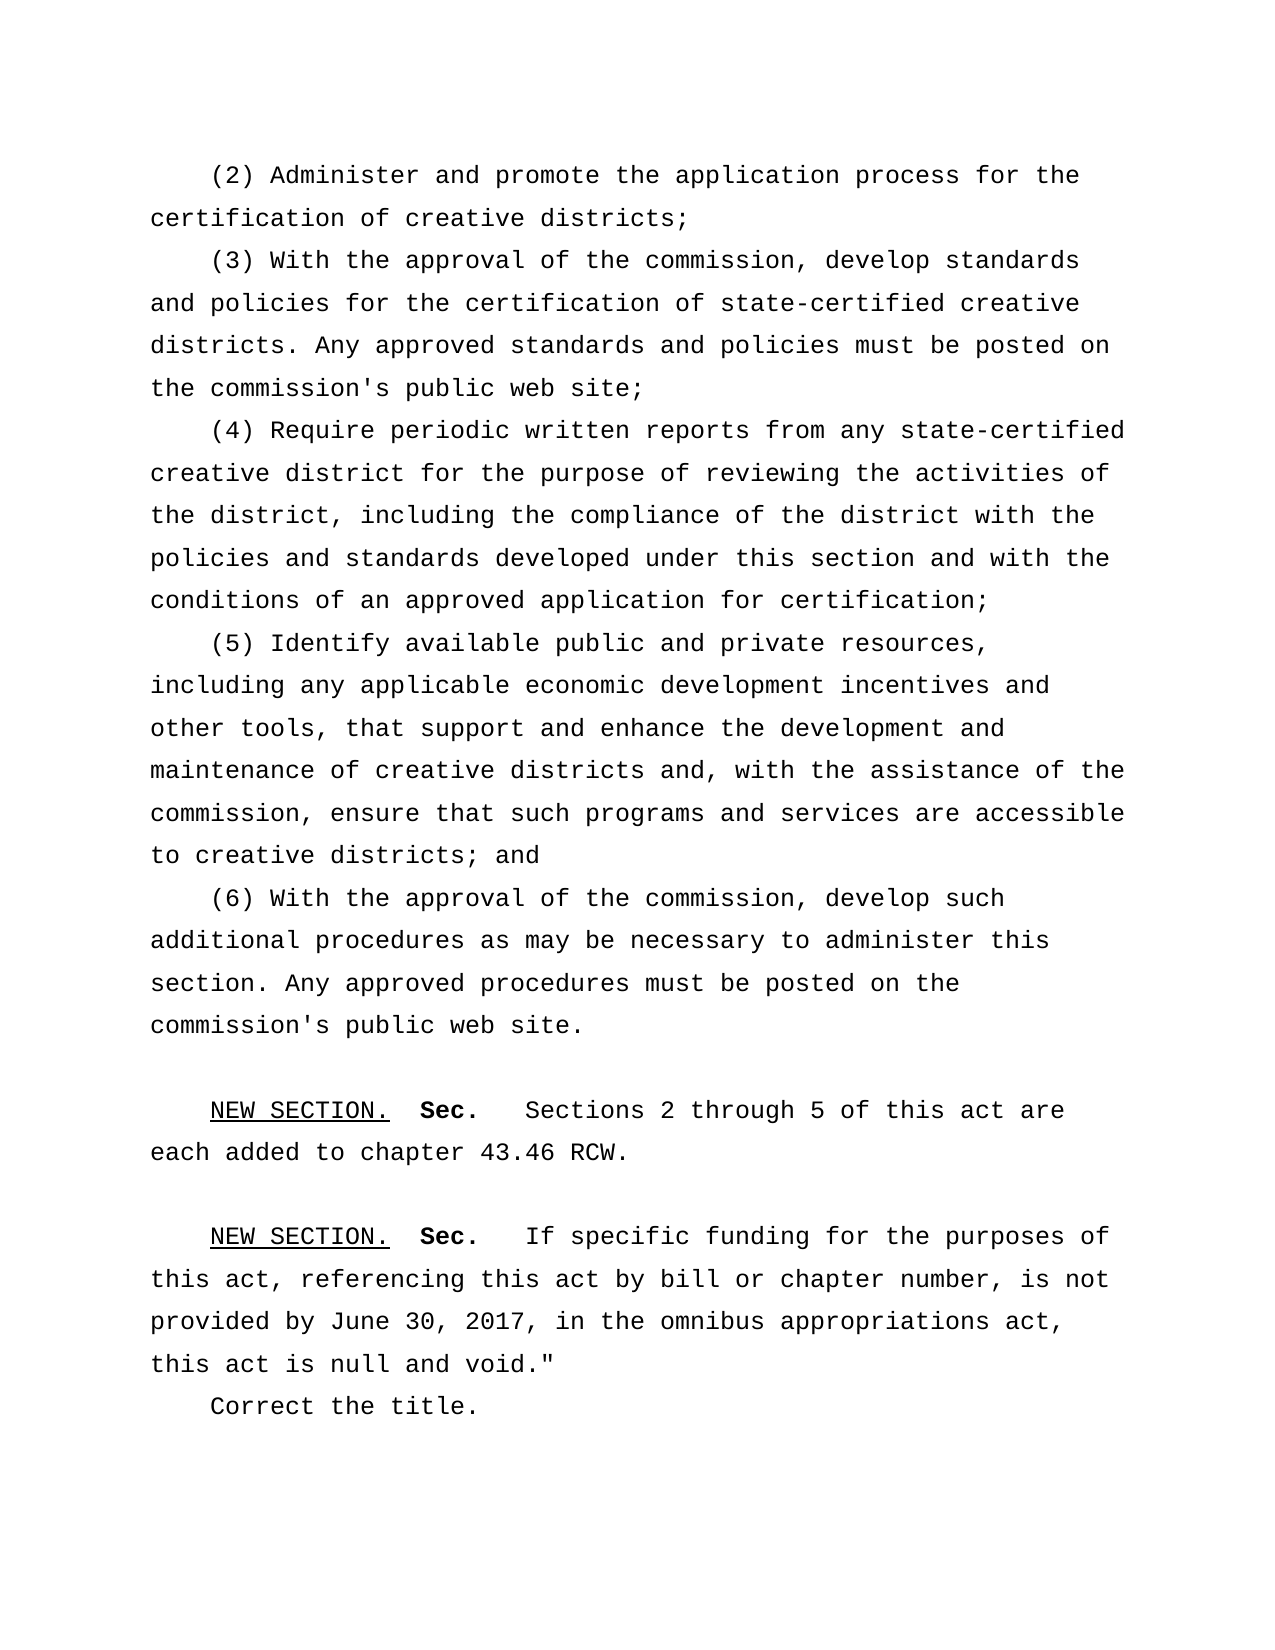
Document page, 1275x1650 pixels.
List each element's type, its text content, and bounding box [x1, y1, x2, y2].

text NEW SECTION. Sec. Sections 2 through 5 of this act are each added to chapter 43.46 RCW. [150, 1084, 1125, 1169]
text (4) Require periodic written reports from any state-certified creative district for the purpose of reviewing the activities of the district, including the compliance of the district with the policies and standards developed under this section and with the conditions of an approved application for certification; [150, 405, 1125, 617]
text NEW SECTION. Sec. If specific funding for the purposes of this act, referencing this act by bill or chapter number, is not provided by June 30, 2017, in the omnibus appropriations act, this act is null and void." [150, 1211, 1125, 1381]
text (5) Identify available public and private resources, including any applicable economic development incentives and other tools, that support and enhance the development and maintenance of creative districts and, with the assistance of the commission, ensure that such programs and services are accessible to creative districts; and [150, 617, 1125, 872]
text (3) With the approval of the commission, develop standards and policies for the certification of state-certified creative districts. Any approved standards and policies must be posted on the commission's public web site; [150, 235, 1125, 405]
text (2) Administer and promote the application process for the certification of creative districts; [150, 150, 1125, 235]
text Correct the title. [150, 1381, 1125, 1423]
text (6) With the approval of the commission, develop such additional procedures as may be necessary to administer this section. Any approved procedures must be posted on the commission's public web site. [150, 872, 1125, 1042]
